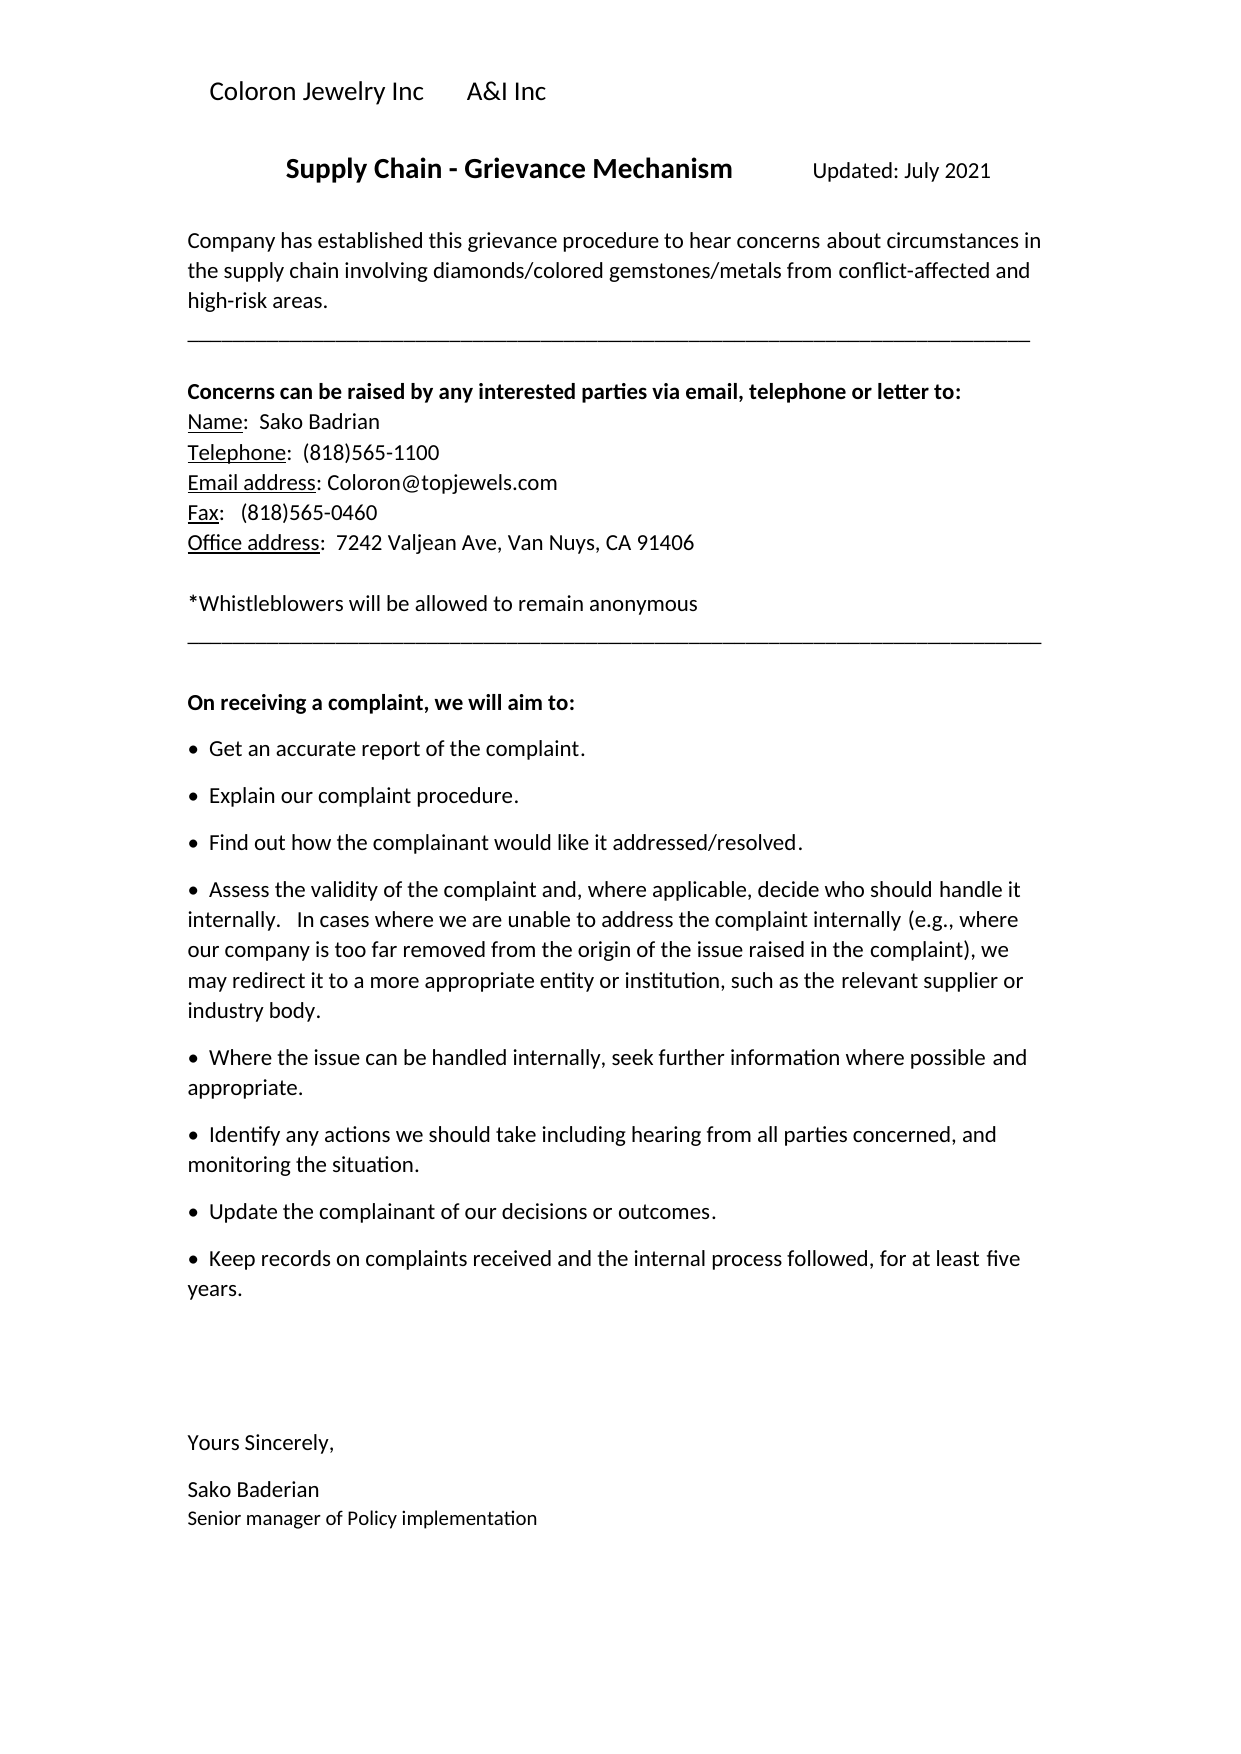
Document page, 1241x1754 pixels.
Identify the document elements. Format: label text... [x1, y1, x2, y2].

text Yours Sincerely, [187, 1428, 1053, 1456]
text • Explain our complaint procedure. [187, 781, 1053, 809]
text • Find out how the complainant would like it addressed/resolved. [187, 828, 1053, 856]
text Sako Baderian Senior manager of Policy implementation [187, 1475, 1053, 1531]
text • Update the complainant of our decisions or outcomes. [187, 1197, 1053, 1225]
text • Identify any actions we should take including hearing from all parties concerned, and monitoring the situation. [187, 1120, 1053, 1178]
text • Get an accurate report of the complaint. [187, 734, 1053, 762]
text • Keep records on complaints received and the internal process followed, for at least five years. [187, 1244, 1053, 1362]
text Supply Chain - Grievance Mechanism Updated: July 2021 Company has established this grievance procedure to hear concerns about circumstances in the supply chain involving diamonds/colored gemstones/metals from conflict-affected and high-risk areas. __________________________________________________________________________ Concerns can be raised by any interested parties via email, telephone or letter to: Name: Sako Badrian Telephone: (818)565-1100 Email address: Coloron@topjewels.com Fax: (818)565-0460 Office address: 7242 Valjean Ave, Van Nuys, CA 91406 *Whistleblowers will be allowed to remain anonymous ___________________________________________________________________________ On receiving a complaint, we will aim to: [187, 150, 1053, 716]
text • Assess the validity of the complaint and, where applicable, decide who should handle it internally. In cases where we are unable to address the complaint internally (e.g., where our company is too far removed from the origin of the issue raised in the complaint), we may redirect it to a more appropriate entity or institution, such as the relevant supplier or industry body. [187, 875, 1053, 1024]
text • Where the issue can be handled internally, seek further information where possible and appropriate. [187, 1043, 1053, 1101]
